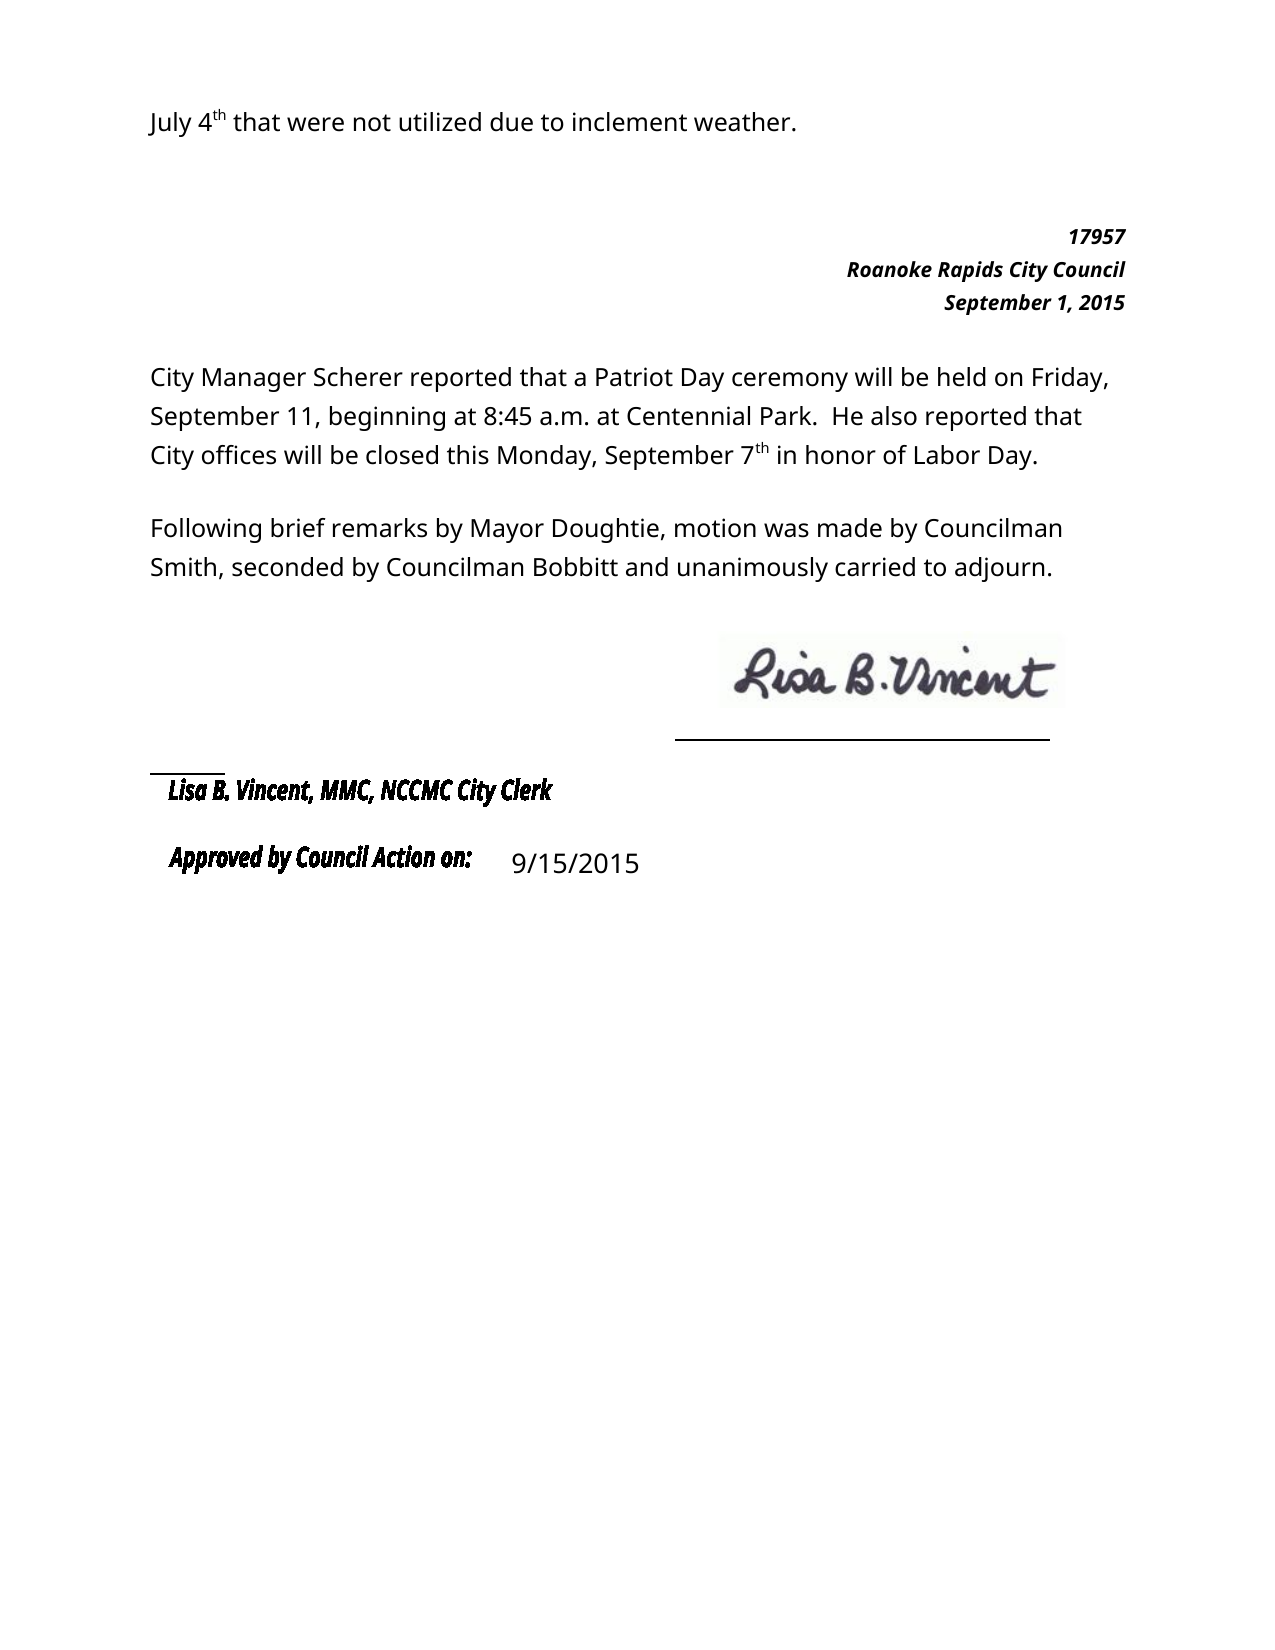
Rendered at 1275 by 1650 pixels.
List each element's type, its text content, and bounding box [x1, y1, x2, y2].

picture [717, 631, 1073, 708]
text City Manager Scherer reported that a Patriot Day ceremony will be held on Friday, September 11, beginning at 8:45 a.m. at Centennial Park. He also reported that City offices will be closed this Monday, September 7th in honor of Labor Day. [150, 359, 1125, 472]
text 9/15/2015 [150, 844, 1125, 881]
text September 1, 2015 [150, 288, 1125, 316]
text 17957 [150, 222, 1125, 251]
text Following brief remarks by Mayor Doughtie, motion was made by Councilman Smith, seconded by Councilman Bobbitt and unanimously carried to adjourn. [150, 511, 1125, 584]
text Roanoke Rapids City Council [150, 255, 1125, 283]
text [150, 105, 1125, 139]
